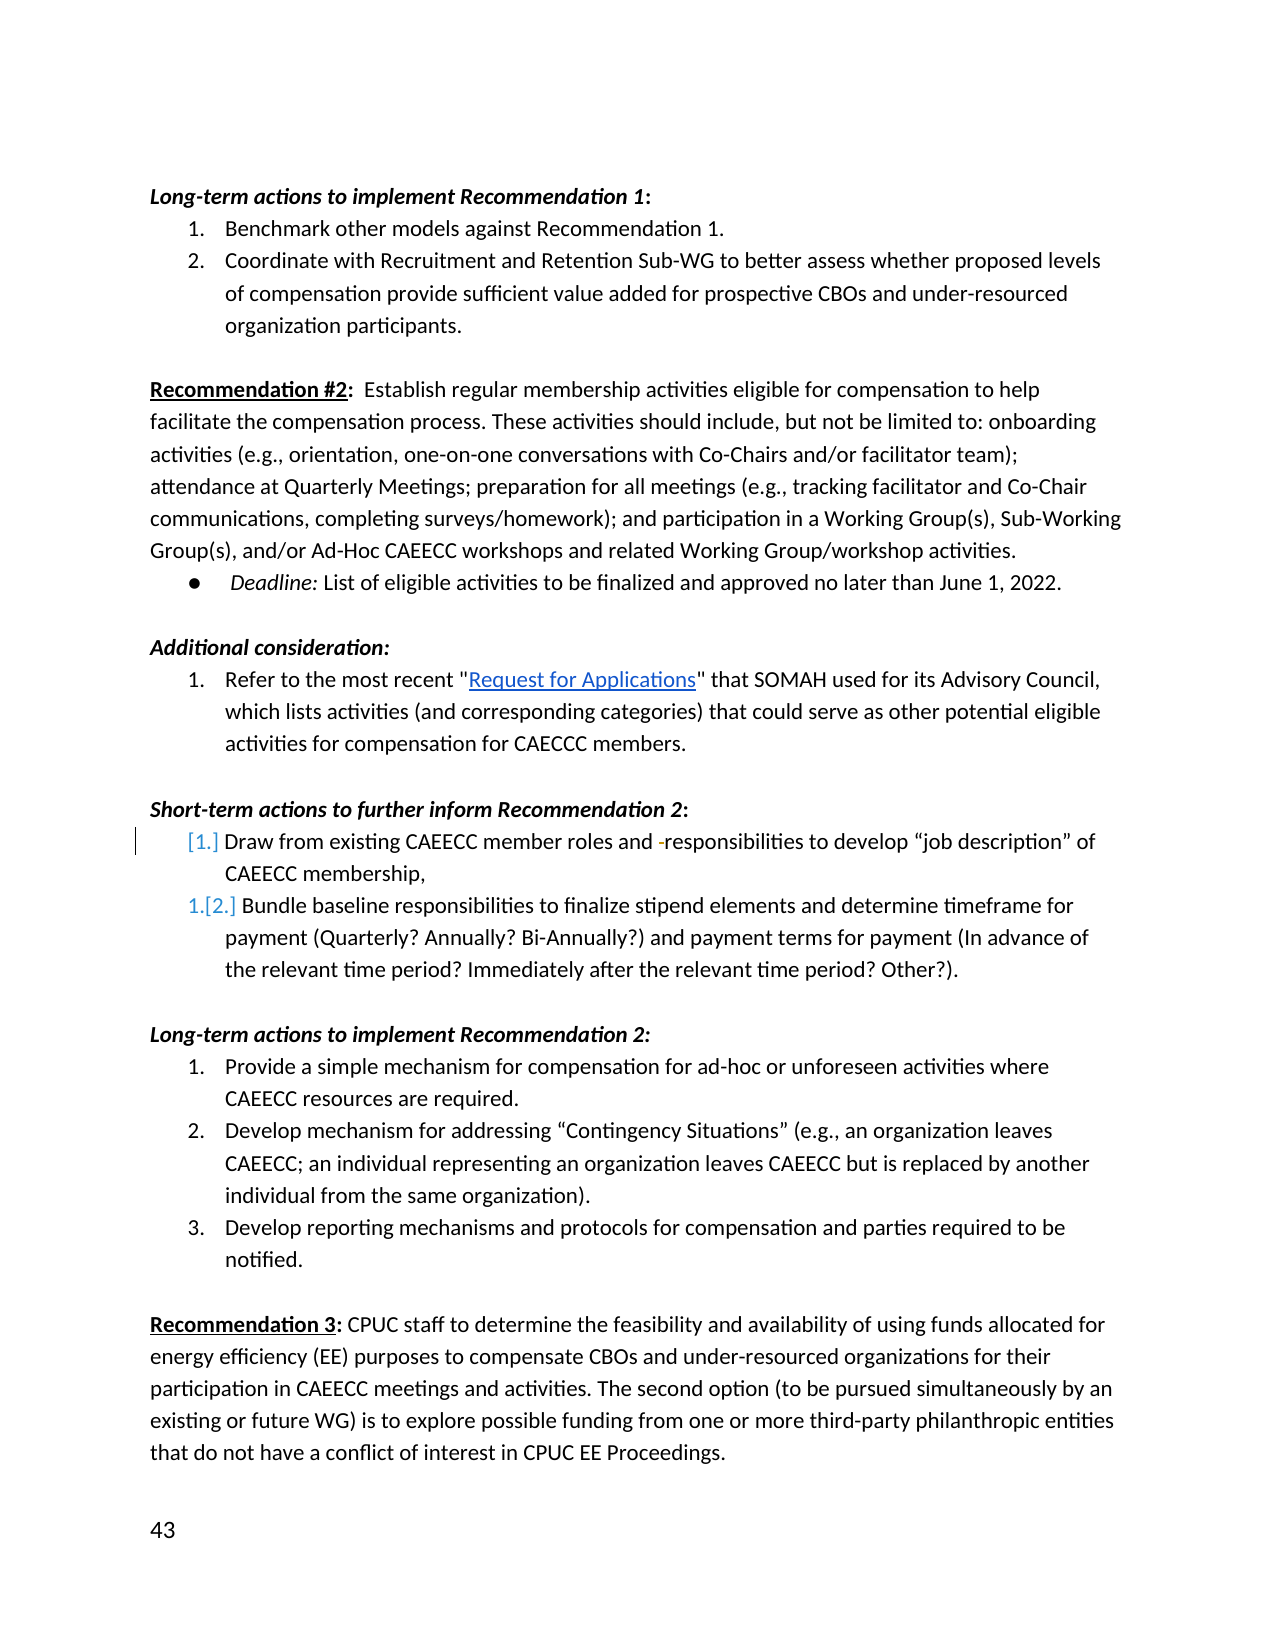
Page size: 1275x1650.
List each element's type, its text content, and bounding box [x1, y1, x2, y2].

text Long-term actions to implement Recommendation 2: [150, 1020, 1125, 1048]
list Bundle baseline responsibilities to finalize stipend elements and determine timeframe for payment (Quarterly? Annually? Bi-Annually?) and payment terms for payment (In advance of the relevant time period? Immediately after the relevant time period? Other?). [187, 891, 1125, 984]
list Develop mechanism for addressing “Contingency Situations” (e.g., an organization leaves CAEECC; an individual representing an organization leaves CAEECC but is replaced by another individual from the same organization). [187, 1117, 1125, 1209]
text Long-term actions to implement Recommendation 1: [150, 182, 1125, 210]
list Develop reporting mechanisms and protocols for compensation and parties required to be notified. [187, 1213, 1125, 1273]
list Deadline: List of eligible activities to be finalized and approved no later than June 1, 2022. [187, 568, 1125, 596]
list Benchmark other models against Recommendation 1. [187, 214, 1125, 242]
text Additional consideration: [150, 633, 1125, 661]
list Refer to the most recent "Request for Applications" that SOMAH used for its Advisory Council, which lists activities (and corresponding categories) that could serve as other potential eligible activities for compensation for CAECCC members. [187, 665, 1125, 790]
text Recommendation #2: Establish regular membership activities eligible for compensation to help facilitate the compensation process. These activities should include, but not be limited to: onboarding activities (e.g., orientation, one-on-one conversations with Co-Chairs and/or facilitator team); attendance at Quarterly Meetings; preparation for all meetings (e.g., tracking facilitator and Co-Chair communications, completing surveys/homework); and participation in a Working Group(s), Sub-Working Group(s), and/or Ad-Hoc CAEECC workshops and related Working Group/workshop activities. [150, 375, 1125, 564]
list Coordinate with Recruitment and Retention Sub-WG to better assess whether proposed levels of compensation provide sufficient value added for prospective CBOs and under-resourced organization participants. [187, 247, 1125, 339]
list Draw from existing CAEECC member roles and responsibilities to develop “job description” of CAEECC membership, [187, 827, 1125, 887]
text Short-term actions to further inform Recommendation 2: [150, 795, 1125, 823]
list Provide a simple mechanism for compensation for ad-hoc or unforeseen activities where CAEECC resources are required. [187, 1052, 1125, 1112]
text Recommendation 3: CPUC staff to determine the feasibility and availability of using funds allocated for energy efficiency (EE) purposes to compensate CBOs and under-resourced organizations for their participation in CAEECC meetings and activities. The second option (to be pursued simultaneously by an existing or future WG) is to explore possible funding from one or more third-party philanthropic entities that do not have a conflict of interest in CPUC EE Proceedings. [150, 1310, 1125, 1466]
